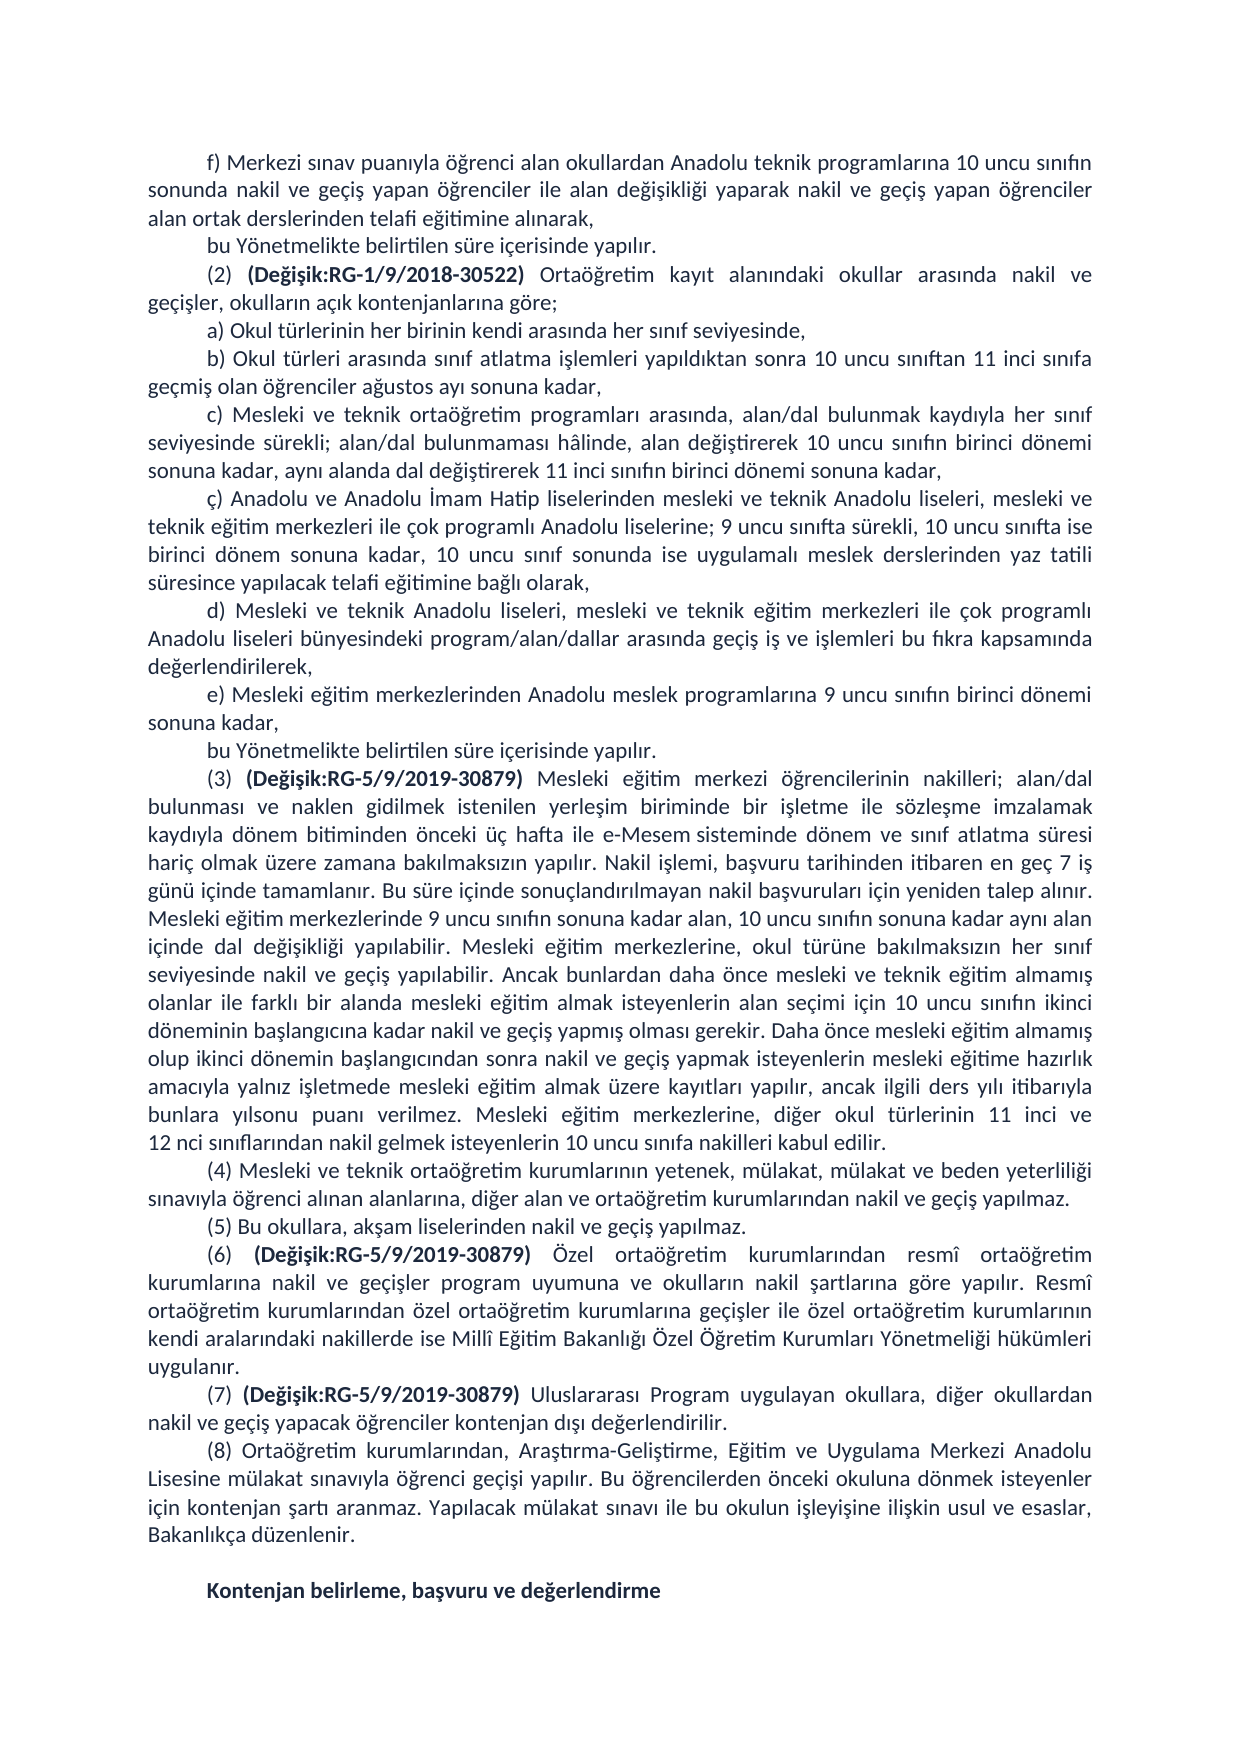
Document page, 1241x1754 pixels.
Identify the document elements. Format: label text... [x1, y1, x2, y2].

text (5) Bu okullara, akşam liselerinden nakil ve geçiş yapılmaz. [148, 1212, 1093, 1240]
text f) Merkezi sınav puanıyla öğrenci alan okullardan Anadolu teknik programlarına 10 uncu sınıfın sonunda nakil ve geçiş yapan öğrenciler ile alan değişikliği yaparak nakil ve geçiş yapan öğrenciler alan ortak derslerinden telafi eğitimine alınarak, [148, 148, 1093, 232]
text bu Yönetmelikte belirtilen süre içerisinde yapılır. [148, 736, 1093, 764]
text (7) (Değişik:RG-5/9/2019-30879) Uluslararası Program uygulayan okullara, diğer okullardan nakil ve geçiş yapacak öğrenciler kontenjan dışı değerlendirilir. [148, 1381, 1093, 1437]
text e) Mesleki eğitim merkezlerinden Anadolu meslek programlarına 9 uncu sınıfın birinci dönemi sonuna kadar, [148, 680, 1093, 736]
text c) Mesleki ve teknik ortaöğretim programları arasında, alan/dal bulunmak kaydıyla her sınıf seviyesinde sürekli; alan/dal bulunmaması hâlinde, alan değiştirerek 10 uncu sınıfın birinci dönemi sonuna kadar, aynı alanda dal değiştirerek 11 inci sınıfın birinci dönemi sonuna kadar, [148, 400, 1093, 484]
text (3) (Değişik:RG-5/9/2019-30879) Mesleki eğitim merkezi öğrencilerinin nakilleri; alan/dal bulunması ve naklen gidilmek istenilen yerleşim biriminde bir işletme ile sözleşme imzalamak kaydıyla dönem bitiminden önceki üç hafta ile e-Mesem sisteminde dönem ve sınıf atlatma süresi hariç olmak üzere zamana bakılmaksızın yapılır. Nakil işlemi, başvuru tarihinden itibaren en geç 7 iş günü içinde tamamlanır. Bu süre içinde sonuçlandırılmayan nakil başvuruları için yeniden talep alınır. Mesleki eğitim merkezlerinde 9 uncu sınıfın sonuna kadar alan, 10 uncu sınıfın sonuna kadar aynı alan içinde dal değişikliği yapılabilir. Mesleki eğitim merkezlerine, okul türüne bakılmaksızın her sınıf seviyesinde nakil ve geçiş yapılabilir. Ancak bunlardan daha önce mesleki ve teknik eğitim almamış olanlar ile farklı bir alanda mesleki eğitim almak isteyenlerin alan seçimi için 10 uncu sınıfın ikinci döneminin başlangıcına kadar nakil ve geçiş yapmış olması gerekir. Daha önce mesleki eğitim almamış olup ikinci dönemin başlangıcından sonra nakil ve geçiş yapmak isteyenlerin mesleki eğitime hazırlık amacıyla yalnız işletmede mesleki eğitim almak üzere kayıtları yapılır, ancak ilgili ders yılı itibarıyla bunlara yılsonu puanı verilmez. Mesleki eğitim merkezlerine, diğer okul türlerinin 11 inci ve 12 nci sınıflarından nakil gelmek isteyenlerin 10 uncu sınıfa nakilleri kabul edilir. [148, 764, 1093, 1156]
text ç) Anadolu ve Anadolu İmam Hatip liselerinden mesleki ve teknik Anadolu liseleri, mesleki ve teknik eğitim merkezleri ile çok programlı Anadolu liselerine; 9 uncu sınıfta sürekli, 10 uncu sınıfta ise birinci dönem sonuna kadar, 10 uncu sınıf sonunda ise uygulamalı meslek derslerinden yaz tatili süresince yapılacak telafi eğitimine bağlı olarak, [148, 484, 1093, 596]
text Kontenjan belirleme, başvuru ve değerlendirme [148, 1577, 1093, 1605]
text (8) Ortaöğretim kurumlarından, Araştırma-Geliştirme, Eğitim ve Uygulama Merkezi Anadolu Lisesine mülakat sınavıyla öğrenci geçişi yapılır. Bu öğrencilerden önceki okuluna dönmek isteyenler için kontenjan şartı aranmaz. Yapılacak mülakat sınavı ile bu okulun işleyişine ilişkin usul ve esaslar, Bakanlıkça düzenlenir. [148, 1437, 1093, 1549]
text (4) Mesleki ve teknik ortaöğretim kurumlarının yetenek, mülakat, mülakat ve beden yeterliliği sınavıyla öğrenci alınan alanlarına, diğer alan ve ortaöğretim kurumlarından nakil ve geçiş yapılmaz. [148, 1156, 1093, 1212]
text d) Mesleki ve teknik Anadolu liseleri, mesleki ve teknik eğitim merkezleri ile çok programlı Anadolu liseleri bünyesindeki program/alan/dallar arasında geçiş iş ve işlemleri bu fıkra kapsamında değerlendirilerek, [148, 596, 1093, 680]
text (6) (Değişik:RG-5/9/2019-30879) Özel ortaöğretim kurumlarından resmî ortaöğretim kurumlarına nakil ve geçişler program uyumuna ve okulların nakil şartlarına göre yapılır. Resmî ortaöğretim kurumlarından özel ortaöğretim kurumlarına geçişler ile özel ortaöğretim kurumlarının kendi aralarındaki nakillerde ise Millî Eğitim Bakanlığı Özel Öğretim Kurumları Yönetmeliği hükümleri uygulanır. [148, 1240, 1093, 1381]
text (2) (Değişik:RG-1/9/2018-30522) Ortaöğretim kayıt alanındaki okullar arasında nakil ve geçişler, okulların açık kontenjanlarına göre; [148, 260, 1093, 316]
text a) Okul türlerinin her birinin kendi arasında her sınıf seviyesinde, [148, 316, 1093, 344]
text bu Yönetmelikte belirtilen süre içerisinde yapılır. [148, 232, 1093, 260]
text b) Okul türleri arasında sınıf atlatma işlemleri yapıldıktan sonra 10 uncu sınıftan 11 inci sınıfa geçmiş olan öğrenciler ağustos ayı sonuna kadar, [148, 344, 1093, 400]
